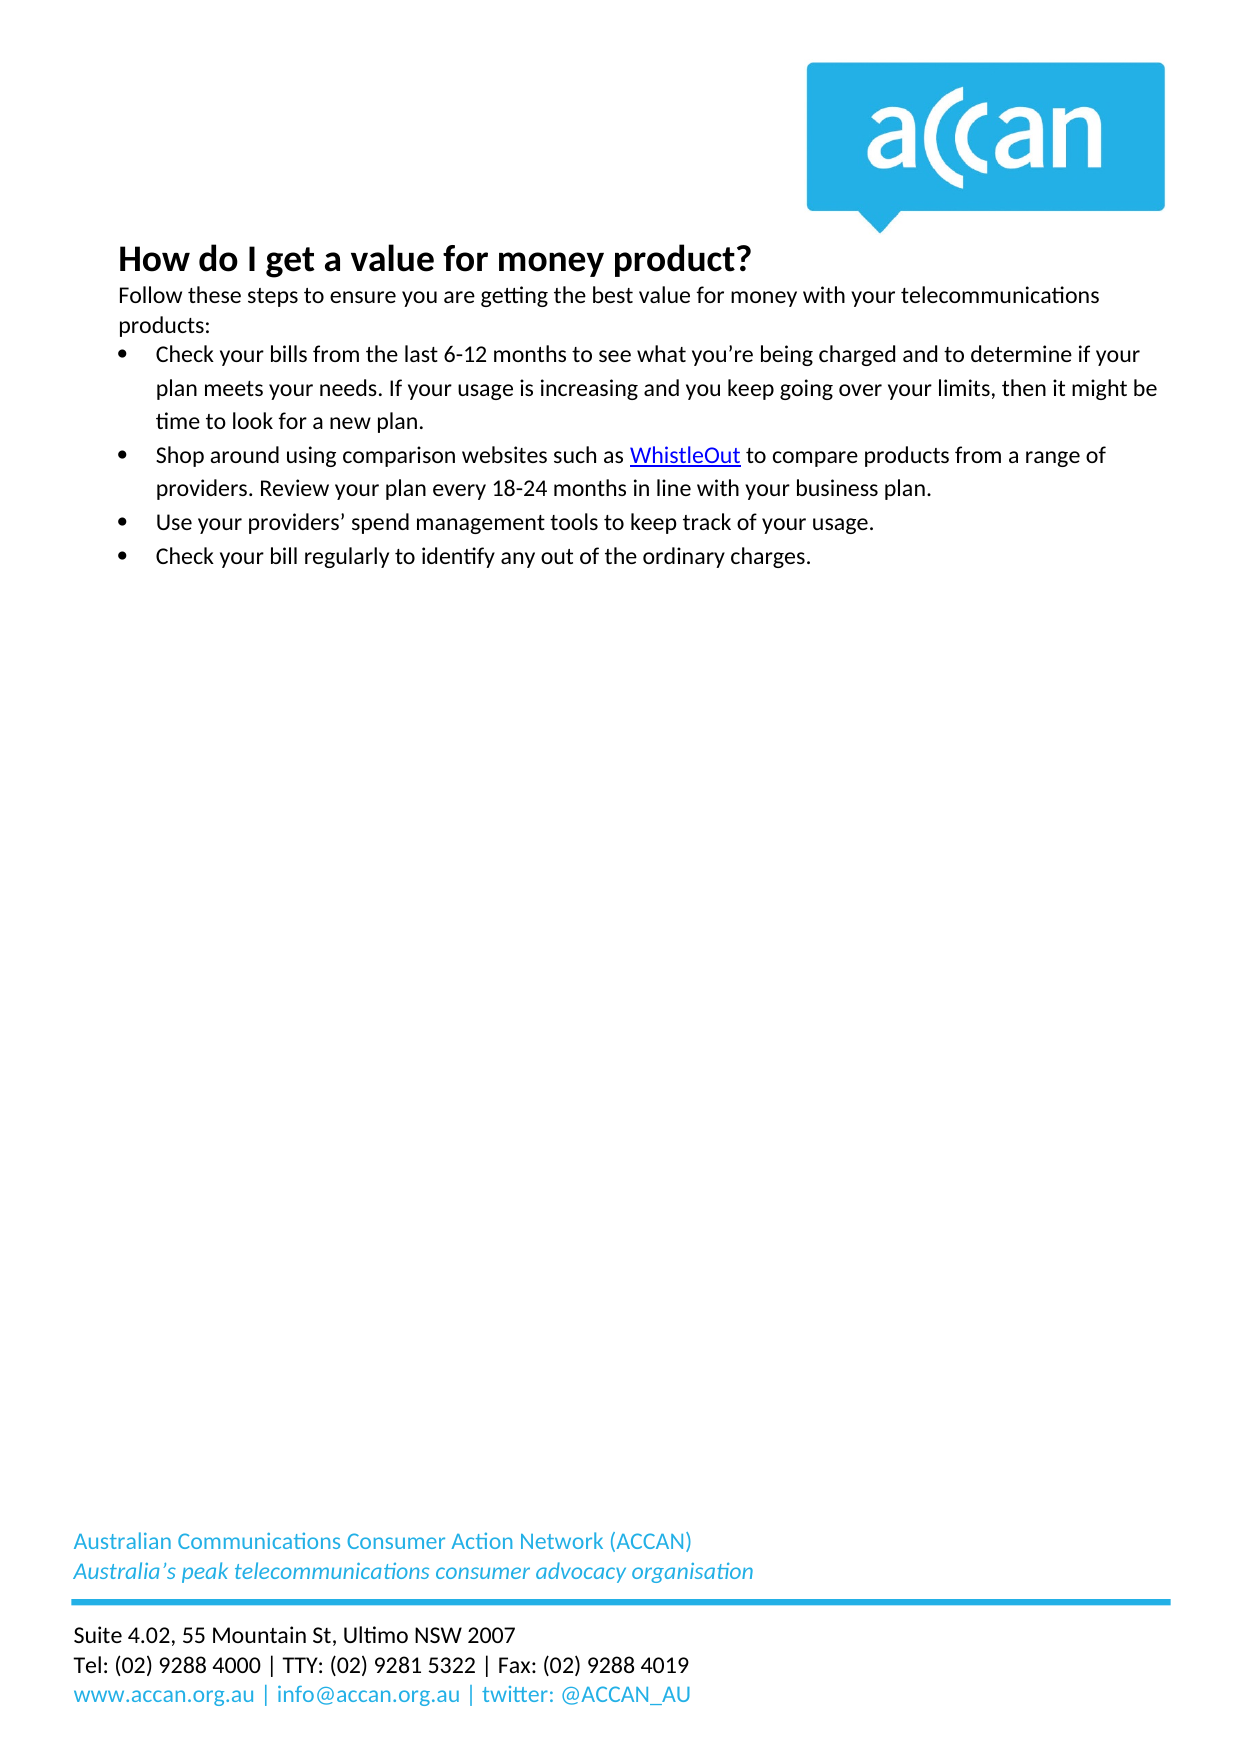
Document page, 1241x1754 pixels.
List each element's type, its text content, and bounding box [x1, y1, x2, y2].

subtitle How do I get a value for money product? [118, 234, 1167, 280]
list Check your bills from the last 6-12 months to see what you’re being charged and to determine if your plan meets your needs. If your usage is increasing and you keep going over your limits, then it might be time to look for a new plan. [118, 339, 1167, 436]
list Check your bill regularly to identify any out of the ordinary charges. [118, 541, 1167, 570]
text Follow these steps to ensure you are getting the best value for money with your telecommunications products: [118, 280, 1167, 339]
picture [803, 59, 1167, 235]
list Shop around using comparison websites such as WhistleOut to compare products from a range of providers. Review your plan every 18-24 months in line with your business plan. [118, 440, 1167, 503]
list Use your providers’ spend management tools to keep track of your usage. [118, 507, 1167, 536]
